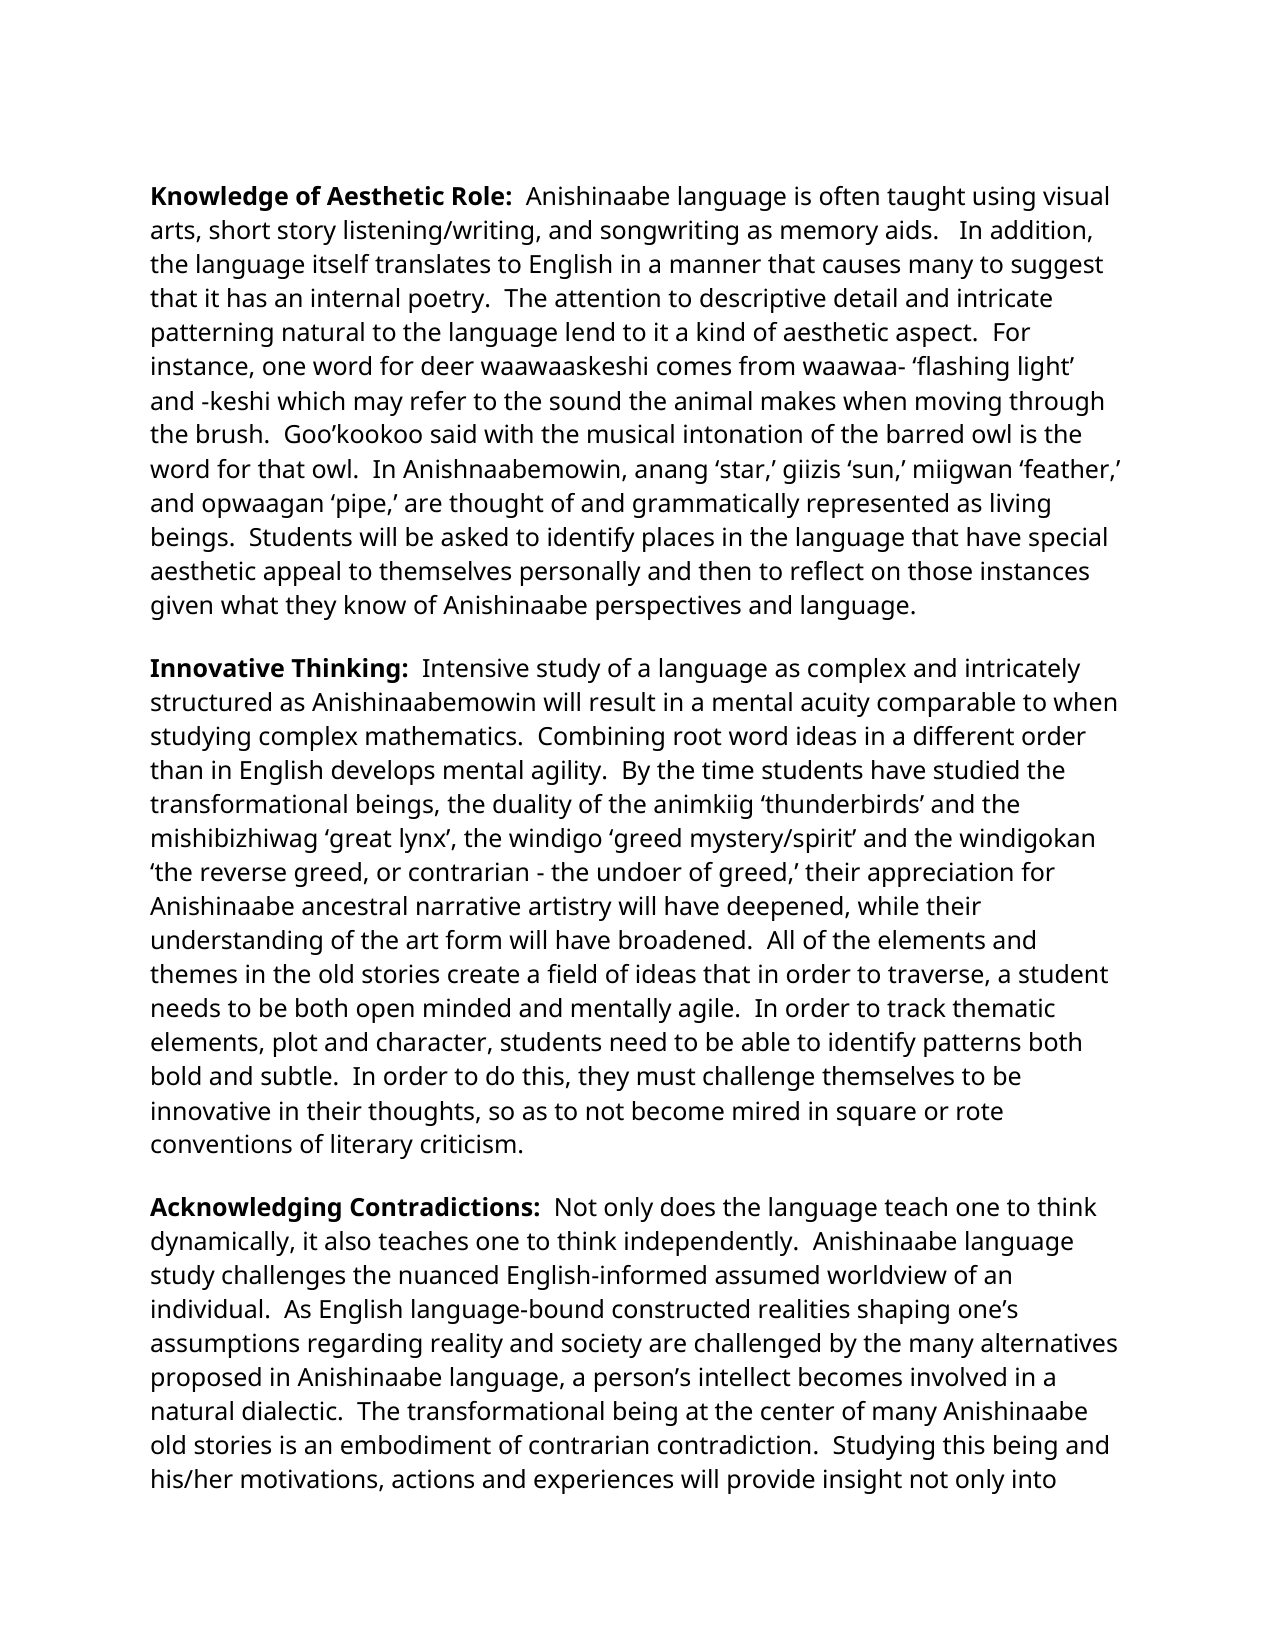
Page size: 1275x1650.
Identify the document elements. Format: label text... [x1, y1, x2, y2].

text Innovative Thinking: Intensive study of a language as complex and intricately structured as Anishinaabemowin will result in a mental acuity comparable to when studying complex mathematics. Combining root word ideas in a different order than in English develops mental agility. By the time students have studied the transformational beings, the duality of the animkiig ‘thunderbirds’ and the mishibizhiwag ‘great lynx’, the windigo ‘greed mystery/spirit’ and the windigokan ‘the reverse greed, or contrarian - the undoer of greed,’ their appreciation for Anishinaabe ancestral narrative artistry will have deepened, while their understanding of the art form will have broadened. All of the elements and themes in the old stories create a field of ideas that in order to traverse, a student needs to be both open minded and mentally agile. In order to track thematic elements, plot and character, students need to be able to identify patterns both bold and subtle. In order to do this, they must challenge themselves to be innovative in their thoughts, so as to not become mired in square or rote conventions of literary criticism. [150, 650, 1125, 1161]
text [150, 1189, 1125, 1496]
text Knowledge of Aesthetic Role: Anishinaabe language is often taught using visual arts, short story listening/writing, and songwriting as memory aids. In addition, the language itself translates to English in a manner that causes many to suggest that it has an internal poetry. The attention to descriptive detail and intricate patterning natural to the language lend to it a kind of aesthetic aspect. For instance, one word for deer waawaaskeshi comes from waawaa- ‘flashing light’ and -keshi which may refer to the sound the animal makes when moving through the brush. Goo’kookoo said with the musical intonation of the barred owl is the word for that owl. In Anishnaabemowin, anang ‘star,’ giizis ‘sun,’ miigwan ‘feather,’ and opwaagan ‘pipe,’ are thought of and grammatically represented as living beings. Students will be asked to identify places in the language that have special aesthetic appeal to themselves personally and then to reflect on those instances given what they know of Anishinaabe perspectives and language. [150, 179, 1125, 622]
